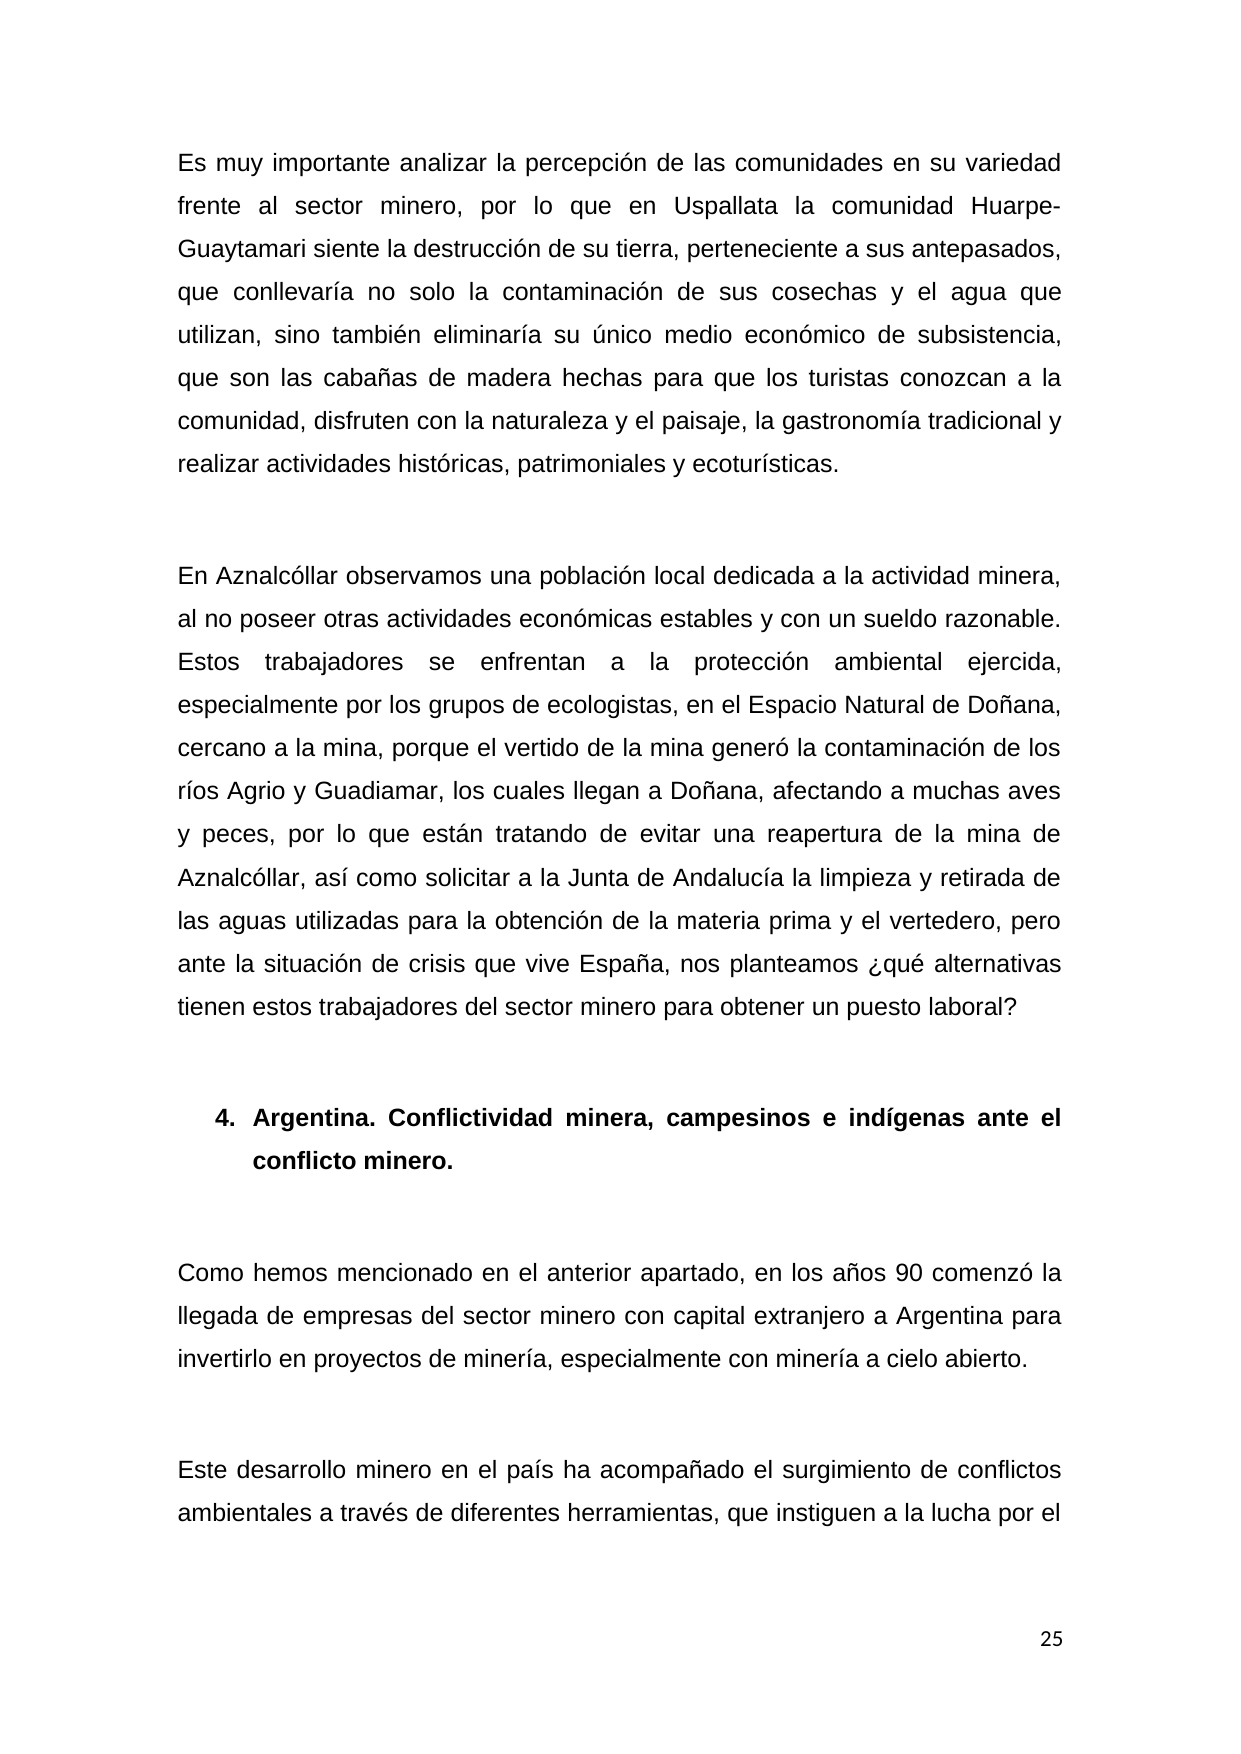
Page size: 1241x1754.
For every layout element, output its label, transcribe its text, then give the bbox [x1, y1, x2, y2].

text En Aznalcóllar observamos una población local dedicada a la actividad minera, al no poseer otras actividades económicas estables y con un sueldo razonable. Estos trabajadores se enfrentan a la protección ambiental ejercida, especialmente por los grupos de ecologistas, en el Espacio Natural de Doñana, cercano a la mina, porque el vertido de la mina generó la contaminación de los ríos Agrio y Guadiamar, los cuales llegan a Doñana, afectando a muchas aves y peces, por lo que están tratando de evitar una reapertura de la mina de Aznalcóllar, así como solicitar a la Junta de Andalucía la limpieza y retirada de las aguas utilizadas para la obtención de la materia prima y el vertedero, pero ante la situación de crisis que vive España, nos planteamos ¿qué alternativas tienen estos trabajadores del sector minero para obtener un puesto laboral? [177, 561, 1063, 1021]
list Argentina. Conflictividad minera, campesinos e indígenas ante el conflicto minero. [215, 1103, 1063, 1175]
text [177, 1455, 1063, 1527]
text Es muy importante analizar la percepción de las comunidades en su variedad frente al sector minero, por lo que en Uspallata la comunidad Huarpe-Guaytamari siente la destrucción de su tierra, perteneciente a sus antepasados, que conllevaría no solo la contaminación de sus cosechas y el agua que utilizan, sino también eliminaría su único medio económico de subsistencia, que son las cabañas de madera hechas para que los turistas conozcan a la comunidad, disfruten con la naturaleza y el paisaje, la gastronomía tradicional y realizar actividades históricas, patrimoniales y ecoturísticas. [177, 148, 1063, 478]
text Como hemos mencionado en el anterior apartado, en los años 90 comenzó la llegada de empresas del sector minero con capital extranjero a Argentina para invertirlo en proyectos de minería, especialmente con minería a cielo abierto. [177, 1258, 1063, 1373]
